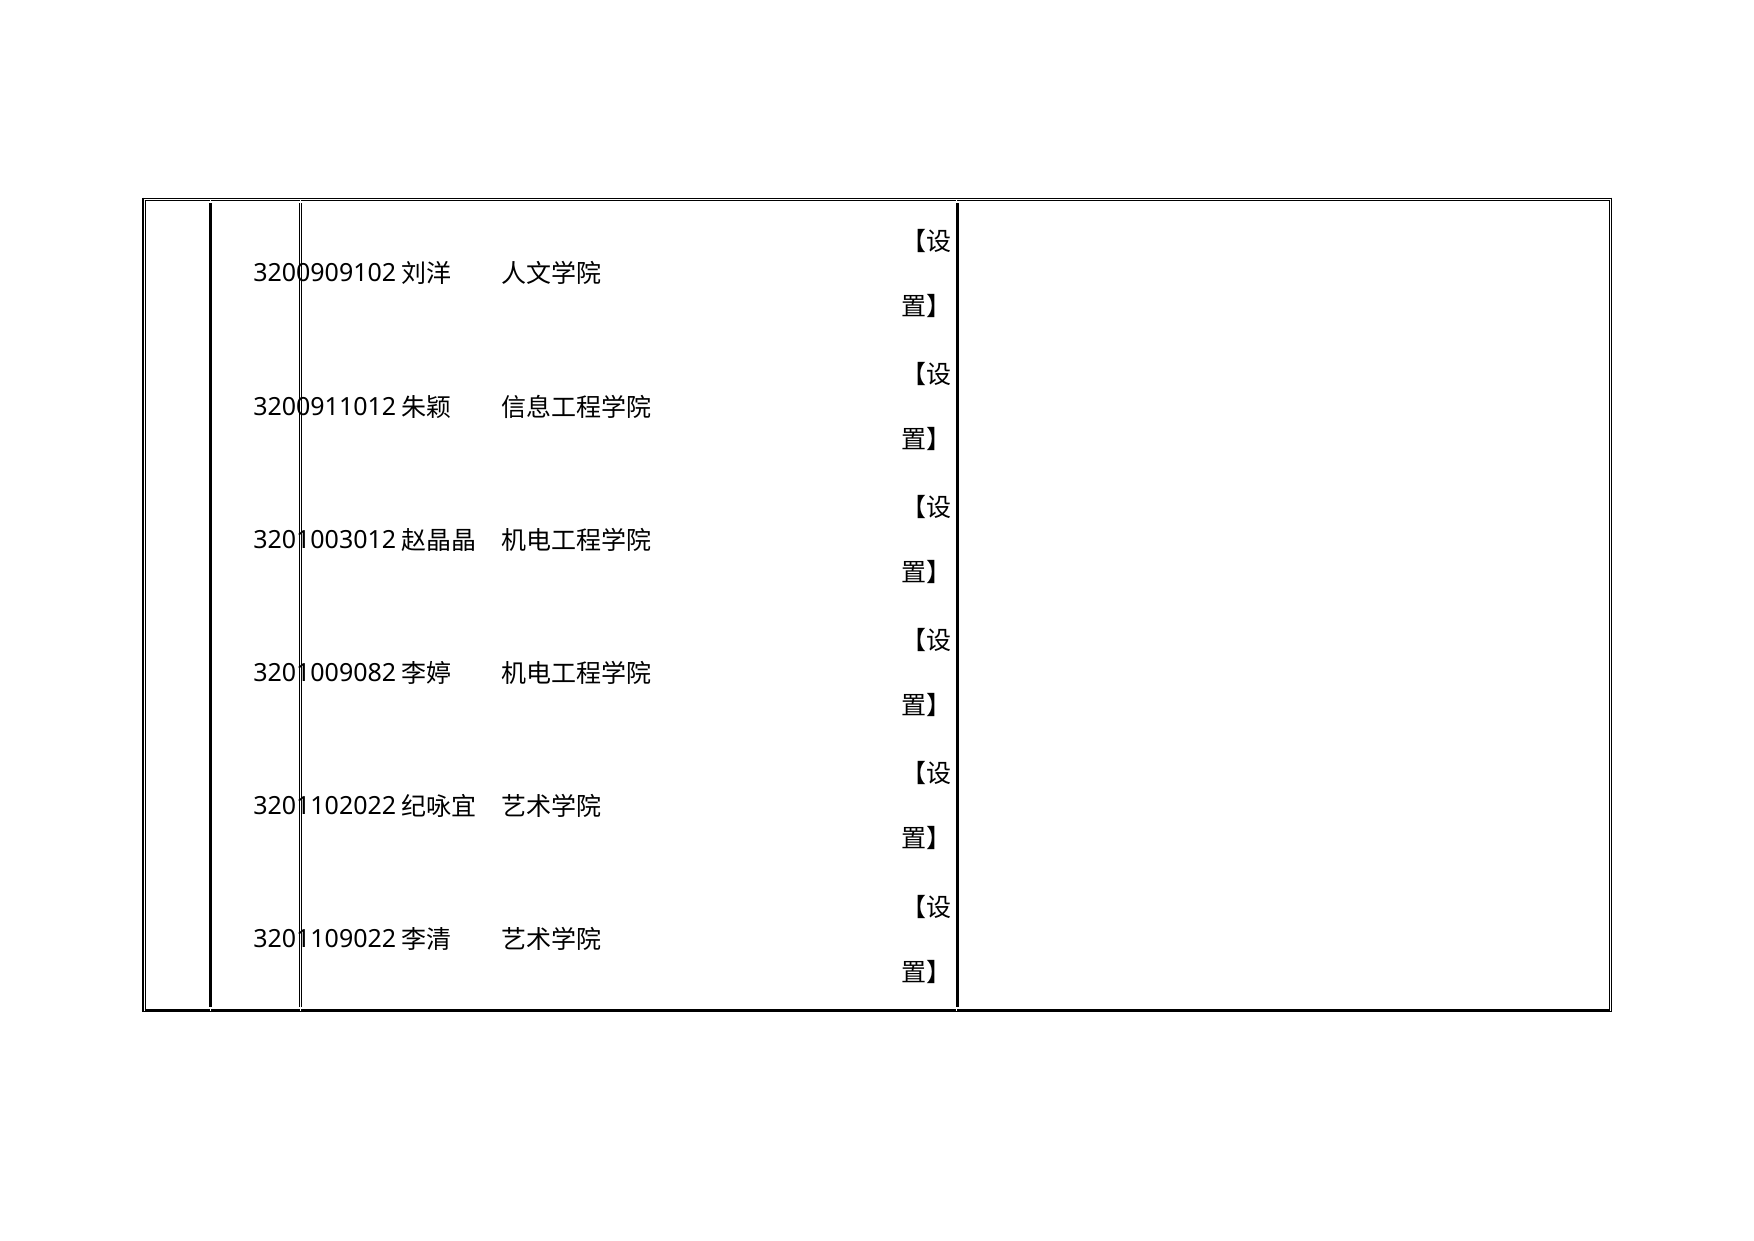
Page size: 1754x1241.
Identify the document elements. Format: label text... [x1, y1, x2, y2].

table_cell [301, 199, 957, 1009]
table_cell 5 [146, 201, 210, 1009]
table_cell [957, 201, 1609, 1009]
table_cell 10.1.1 学生基本信息 [210, 201, 301, 1009]
